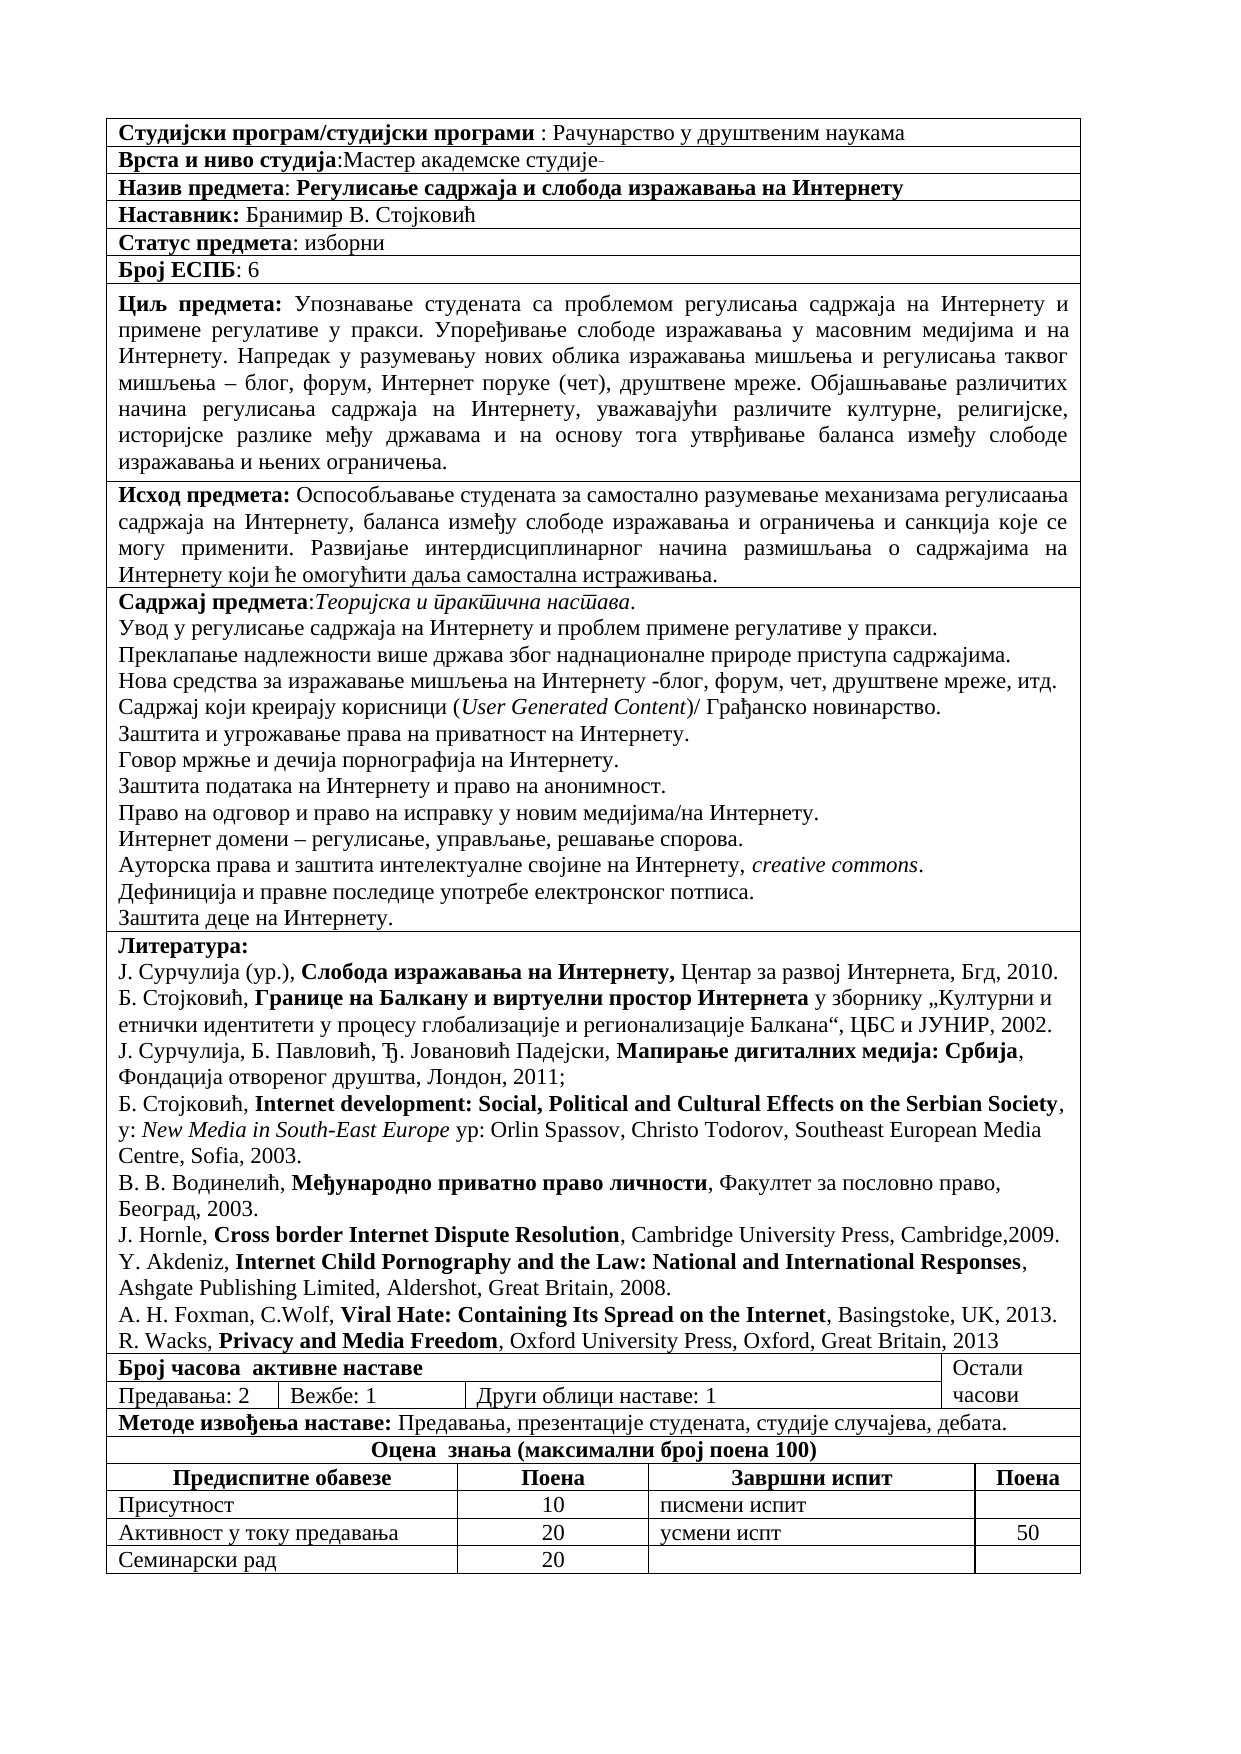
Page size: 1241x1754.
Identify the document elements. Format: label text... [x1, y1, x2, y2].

table_cell Поена [458, 1464, 648, 1490]
table_cell писмени испит [649, 1491, 974, 1518]
table_cell Исход предмета: Оспособљавање студената за самостално разумевање механизама регулисаања садржаја на Интернету, баланса између слободе изражавања и ограничења и санкција које се могу применити. Развијање интердисциплинарног начина размишљања о садржајима на Интернету који ће омогућити даља самостална истраживања. [107, 482, 1080, 587]
table_cell 20 [458, 1546, 648, 1572]
table_cell Предавања: 2 [107, 1382, 278, 1408]
table_cell Литература: Ј. Сурчулија (ур.), Слобода изражавања на Интернету, Центар за развој Интернета, Бгд, 2010. Б. Стојковић, Границе на Балкану и виртуелни простор Интернета у зборнику „Културни и етнички идентитети у процесу глобализације и регионализације Балкана“, ЦБС и ЈУНИР, 2002. Ј. Сурчулија, Б. Павловић, Ђ. Јовановић Падејски, Мапирање дигиталних медија: Србија, Фондација отвореног друштва, Лондон, 2011; Б. Стојковић, Internet development: Social, Political and Cultural Effects on the Serbian Society, у: New Media in South-East Europe ур: Orlin Sрassov, Christo Todorov, Southeast European Media Centre, Sofia, 2003. В. В. Водинелић, Међународно приватно право личности, Факултет за пословно право, Београд, 2003. J. Hornle, Cross border Internet Dispute Resolution, Cambridge University Press, Cambridge,2009. Y. Akdeniz, Internet Child Pornography and the Law: National and International Responses, Ashgate Publishing Limited, Aldershot, Great Britain, 2008. A. H. Foxman, C.Wolf, Viral Hate: Containing Its Spread on the Internet, Basingstoke, UK, 2013. R. Wacks, Privacy and Media Freedom, Oxford University Press, Oxford, Great Britain, 2013 [107, 932, 1080, 1353]
table_cell Садржај предмета:Теоријска и практична настава. Увод у регулисање садржаја на Интернету и проблем примене регулативе у пракси. Преклапање надлежности више држава због наднационалне природе приступа садржајима. Нова средства за изражавање мишљења на Интернету -блог, форум, чет, друштвене мреже, итд. Садржај који креирају корисници (User Generated Content)/ Грађанско новинарство. Заштита и угрожавање права на приватност на Интернету. Говор мржње и дечија порнографија на Интернету. Заштита података на Интернету и право на анонимност. Право на одговор и право на исправку у новим медијима/на Интернету. Интернет домени – регулисање, управљање, решавање спорова. Ауторска права и заштита интелектуалне својине на Интернету, creative commons. Дефиниција и правне последице употребе електронског потписа. Заштита деце на Интернету. [107, 588, 1080, 931]
table_cell 20 [458, 1519, 648, 1545]
table_cell [976, 1491, 1080, 1518]
table_cell Присутност [107, 1491, 457, 1518]
table_cell Поена [976, 1464, 1080, 1490]
table_cell Завршни испит [649, 1464, 974, 1490]
table_cell 10 [458, 1491, 648, 1518]
table_cell Наставник: Бранимир В. Стојковић [107, 201, 1080, 228]
table_cell [649, 1546, 974, 1572]
table_cell Врста и ниво студија:Мастер академске студије [107, 147, 1080, 173]
table_cell Методе извођења наставе: Предавања, презентације студената, студије случајева, дебата. [107, 1409, 1080, 1436]
table_cell Циљ предмета: Упознавање студената са проблемом регулисања садржаја на Интернету и примене регулативе у пракси. Упоређивање слободе изражавања у масовним медијима и на Интернету. Напредак у разумевању нових облика изражавања мишљења и регулисања таквог мишљења – блог, форум, Интернет поруке (чет), друштвене мреже. Објашњавање различитих начина регулисања садржаја на Интернету, уважавајући различите културне, религијске, историјске разлике међу државама и на основу тога утврђивање баланса између слободе изражавања и њених ограничења. [107, 284, 1080, 481]
table_cell Активност у току предавања [107, 1519, 457, 1545]
table_cell Остали часови [942, 1354, 1080, 1408]
table_header Студијски програм/студијски програми : Рачунарство у друштвеним наукама [107, 119, 1080, 146]
table_cell Семинарски рад [107, 1546, 457, 1572]
table_cell Број ЕСПБ: 6 [107, 256, 1080, 282]
table_cell Број часова активне наставе [107, 1354, 941, 1381]
table_cell усмени испт [649, 1519, 974, 1545]
table_cell Статус предмета: изборни [107, 229, 1080, 255]
table_cell Оцена знања (максимални број поена 100) [107, 1437, 1080, 1463]
table_cell Вежбе: 1 [279, 1382, 465, 1408]
table_cell [976, 1546, 1080, 1572]
table_cell Други облици наставе: 1 [466, 1382, 941, 1408]
table_cell Предиспитне обавезе [107, 1464, 457, 1490]
table_cell Назив предмета: Регулисање садржаја и слобода изражавања на Интернету [107, 174, 1080, 200]
table_cell 50 [976, 1519, 1080, 1545]
